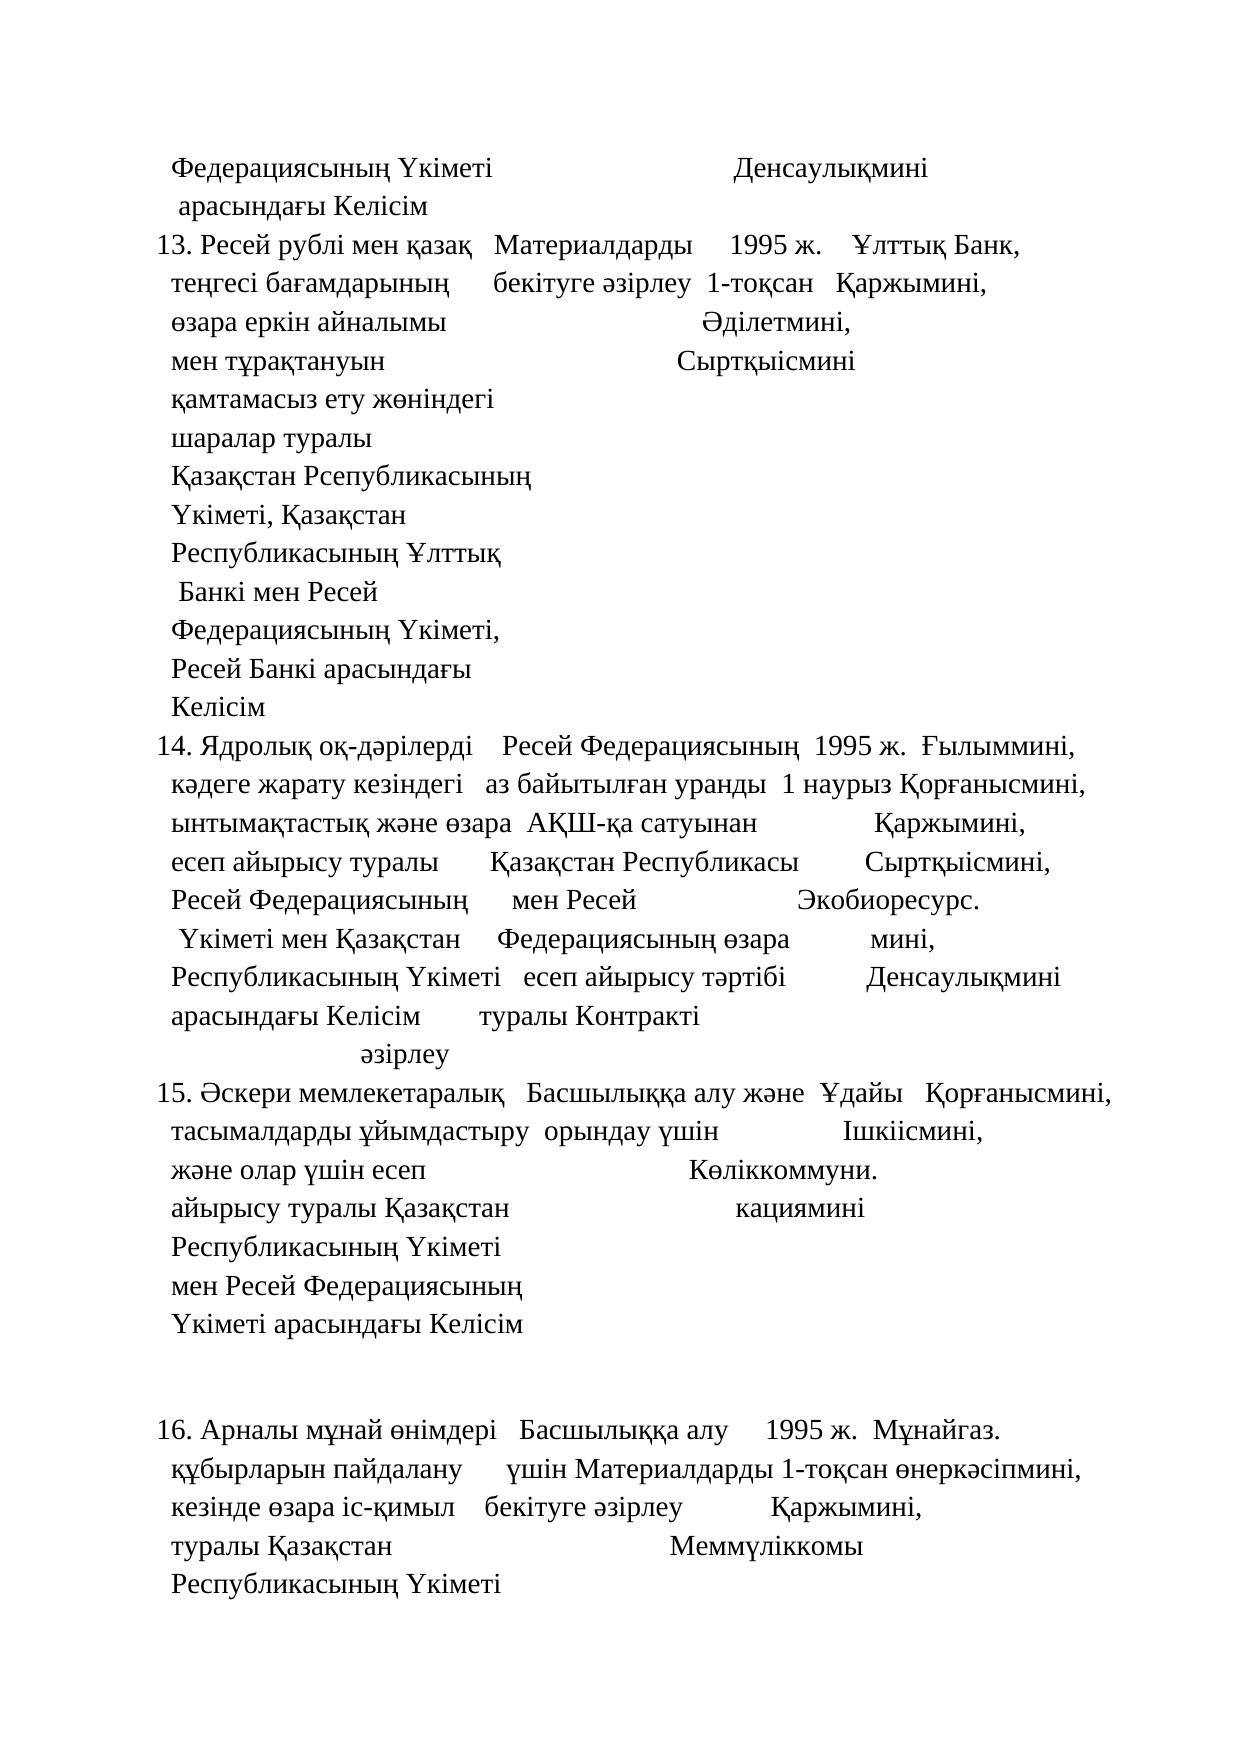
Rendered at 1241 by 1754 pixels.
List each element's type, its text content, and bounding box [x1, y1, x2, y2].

text 15. Әскери мемлекетаралық Басшылыққа алу және Ұдайы Қорғанысминi, [112, 1075, 1128, 1108]
text 16. Арналы мұнай өнiмдерi Басшылыққа алу 1995 ж. Мұнайгаз. [112, 1412, 1128, 1446]
text әзiрлеу [112, 1036, 1128, 1070]
text айырысу туралы Қазақстан кацияминi [112, 1191, 1128, 1224]
text 14. Ядролық оқ-дәрiлердi Ресей Федерациясының 1995 ж. Ғылымминi, [112, 728, 1128, 762]
text 13. Ресей рублi мен қазақ Материалдарды 1995 ж. Ұлттық Банк, [112, 227, 1128, 261]
text қамтамасыз ету жөнiндегi [112, 381, 1128, 415]
text тасымалдарды ұйымдастыру орындау үшiн Iшкiiсминi, [112, 1113, 1128, 1147]
text Республикасының Үкiметi есеп айырысу тәртiбi Денсаулықминi [112, 959, 1128, 993]
text Федерациясының Үкiметi, [112, 612, 1128, 646]
text Үкiметi мен Қазақстан Федерациясының өзара минi, [112, 921, 1128, 954]
text Келiсiм [112, 689, 1128, 723]
text Республикасының Ұлттық [112, 535, 1128, 569]
text Қазақстан Рсепубликасының [112, 458, 1128, 492]
text теңгесi бағамдарының бекiтуге әзiрлеу 1-тоқсан Қаржыминi, [112, 266, 1128, 299]
text өзара еркiн айналымы Әдiлетминi, [112, 304, 1128, 338]
text Федерациясының Үкiметi Денсаулықминi [112, 150, 1128, 183]
text Ресей Банкi арасындағы [112, 651, 1128, 684]
text құбырларын пайдалану үшiн Материалдарды 1-тоқсан өнеркәсiпминi, [112, 1451, 1128, 1484]
text және олар үшiн есеп Көлiккоммуни. [112, 1152, 1128, 1186]
text Республикасының Үкiметi [112, 1567, 1128, 1600]
text Республикасының Үкiметi [112, 1229, 1128, 1263]
text шаралар туралы [112, 420, 1128, 453]
text кезiнде өзара iс-қимыл бекiтуге әзiрлеу Қаржыминi, [112, 1489, 1128, 1523]
text арасындағы Келiсiм туралы Контрактi [112, 998, 1128, 1031]
text арасындағы Келiсiм [112, 188, 1128, 222]
text Ресей Федерациясының мен Ресей Экобиоресурс. [112, 882, 1128, 916]
text ынтымақтастық және өзара АҚШ-қа сатуынан Қаржыминi, [112, 805, 1128, 839]
text туралы Қазақстан Меммүлiккомы [112, 1528, 1128, 1562]
text Үкiметi, Қазақстан [112, 497, 1128, 530]
text кәдеге жарату кезiндегi аз байытылған уранды 1 наурыз Қорғанысминi, [112, 767, 1128, 800]
text Үкiметi арасындағы Келiсiм [112, 1306, 1128, 1340]
text мен тұрақтануын Сыртқыiсминi [112, 343, 1128, 376]
text Банкi мен Ресей [112, 574, 1128, 607]
text есеп айырысу туралы Қазақстан Республикасы Сыртқыiсминi, [112, 844, 1128, 877]
text мен Ресей Федерациясының [112, 1268, 1128, 1301]
